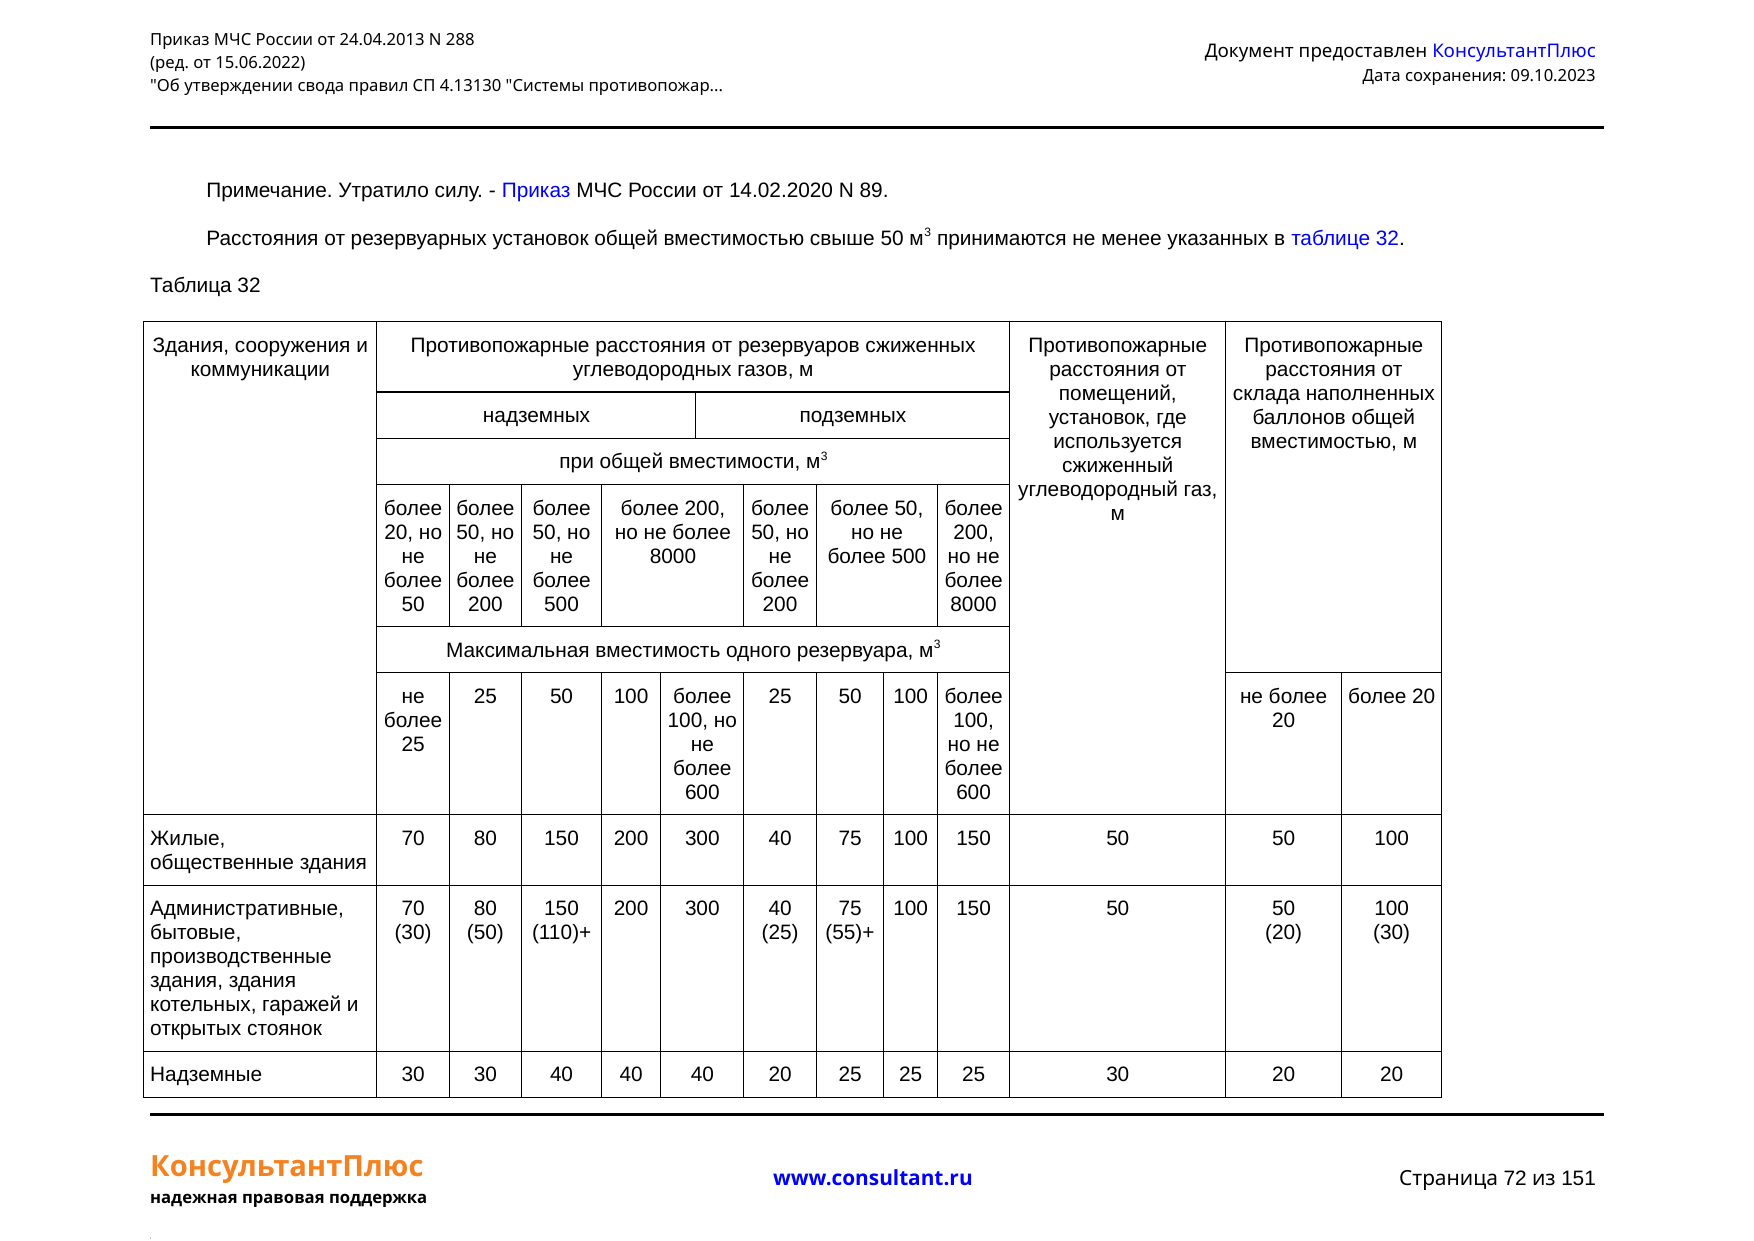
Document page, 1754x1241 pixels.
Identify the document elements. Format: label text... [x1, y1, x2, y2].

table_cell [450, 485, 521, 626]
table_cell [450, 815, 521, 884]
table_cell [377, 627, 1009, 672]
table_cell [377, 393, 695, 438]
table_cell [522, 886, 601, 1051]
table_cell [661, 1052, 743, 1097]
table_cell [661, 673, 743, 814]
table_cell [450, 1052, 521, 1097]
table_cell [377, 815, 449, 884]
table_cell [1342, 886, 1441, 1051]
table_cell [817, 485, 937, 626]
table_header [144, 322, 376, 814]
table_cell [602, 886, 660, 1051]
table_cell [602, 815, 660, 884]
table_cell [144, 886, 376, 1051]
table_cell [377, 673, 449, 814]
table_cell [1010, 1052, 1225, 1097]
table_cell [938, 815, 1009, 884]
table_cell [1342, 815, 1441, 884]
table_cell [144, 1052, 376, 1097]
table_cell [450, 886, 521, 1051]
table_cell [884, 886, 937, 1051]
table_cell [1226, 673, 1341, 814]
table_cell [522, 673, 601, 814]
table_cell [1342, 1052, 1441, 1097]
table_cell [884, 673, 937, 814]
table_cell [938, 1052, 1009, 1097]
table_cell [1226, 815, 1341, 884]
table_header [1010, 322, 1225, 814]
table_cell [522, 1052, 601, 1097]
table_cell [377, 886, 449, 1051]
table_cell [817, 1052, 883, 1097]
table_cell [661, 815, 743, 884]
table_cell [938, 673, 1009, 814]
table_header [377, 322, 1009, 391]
text Расстояния от резервуарных установок общей вместимостью свыше 50 м3 принимаются не менее указанных в таблице 32. [150, 225, 1604, 249]
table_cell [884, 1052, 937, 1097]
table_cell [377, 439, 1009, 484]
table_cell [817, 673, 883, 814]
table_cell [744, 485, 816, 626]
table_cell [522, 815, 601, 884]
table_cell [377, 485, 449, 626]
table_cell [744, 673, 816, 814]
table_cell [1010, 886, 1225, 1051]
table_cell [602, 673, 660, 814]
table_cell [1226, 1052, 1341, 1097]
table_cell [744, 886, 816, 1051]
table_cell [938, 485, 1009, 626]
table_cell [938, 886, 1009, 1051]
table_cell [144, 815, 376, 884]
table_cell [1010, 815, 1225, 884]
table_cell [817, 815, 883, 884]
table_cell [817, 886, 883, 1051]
text Примечание. Утратило силу. - Приказ МЧС России от 14.02.2020 N 89. [150, 177, 1604, 201]
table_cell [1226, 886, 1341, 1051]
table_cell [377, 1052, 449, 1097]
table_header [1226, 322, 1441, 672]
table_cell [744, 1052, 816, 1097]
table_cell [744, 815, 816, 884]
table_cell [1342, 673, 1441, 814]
text Таблица 32 [150, 273, 1604, 297]
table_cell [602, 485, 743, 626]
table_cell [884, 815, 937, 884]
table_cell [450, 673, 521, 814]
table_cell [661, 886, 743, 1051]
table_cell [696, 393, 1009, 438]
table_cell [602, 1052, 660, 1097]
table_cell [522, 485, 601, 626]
